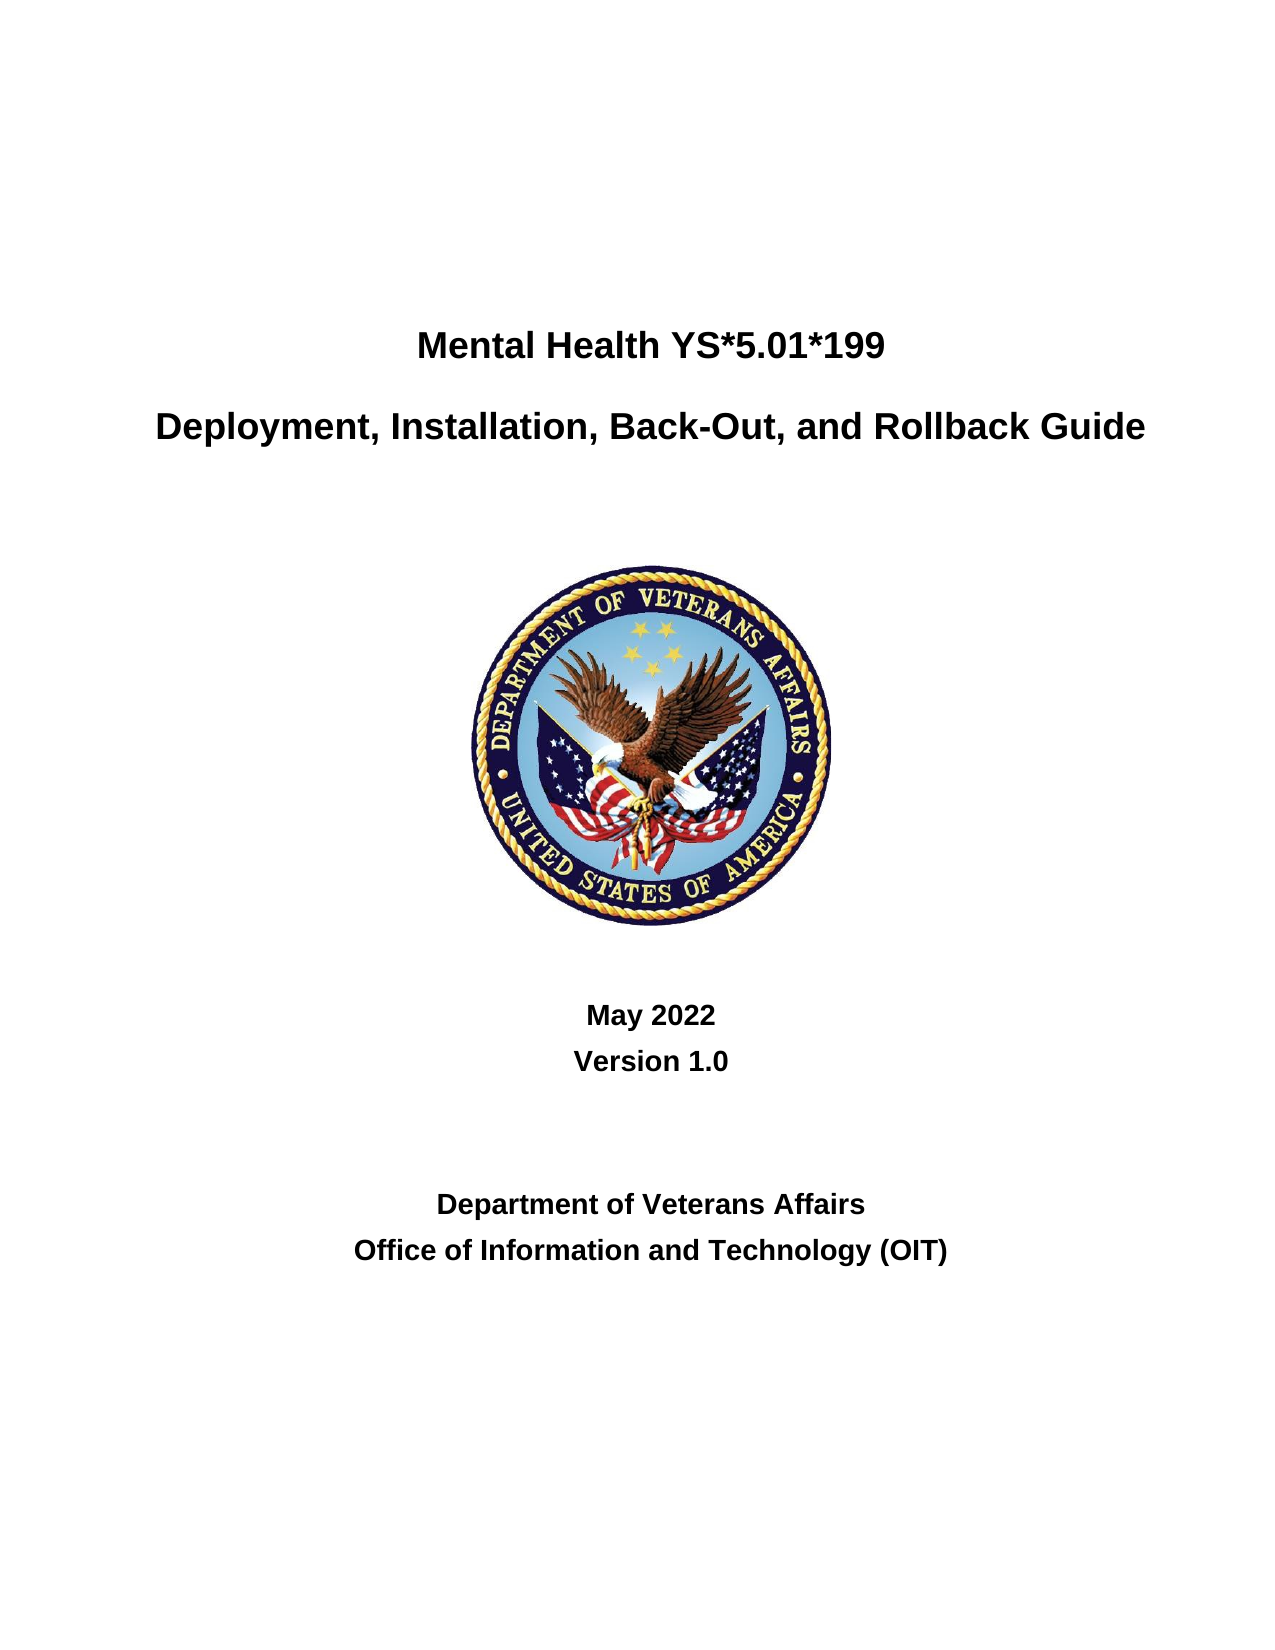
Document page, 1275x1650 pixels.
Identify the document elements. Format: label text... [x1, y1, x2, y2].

picture [471, 565, 832, 926]
title May 2022 [139, 998, 1162, 1032]
title Version 1.0 [139, 1044, 1162, 1078]
title Deployment, Installation, Back-Out, and Rollback Guide [139, 404, 1162, 447]
title Mental Health YS*5.01*199 [139, 323, 1162, 366]
title Office of Information and Technology (OIT) [139, 1233, 1162, 1267]
title Department of Veterans Affairs [139, 1187, 1162, 1221]
